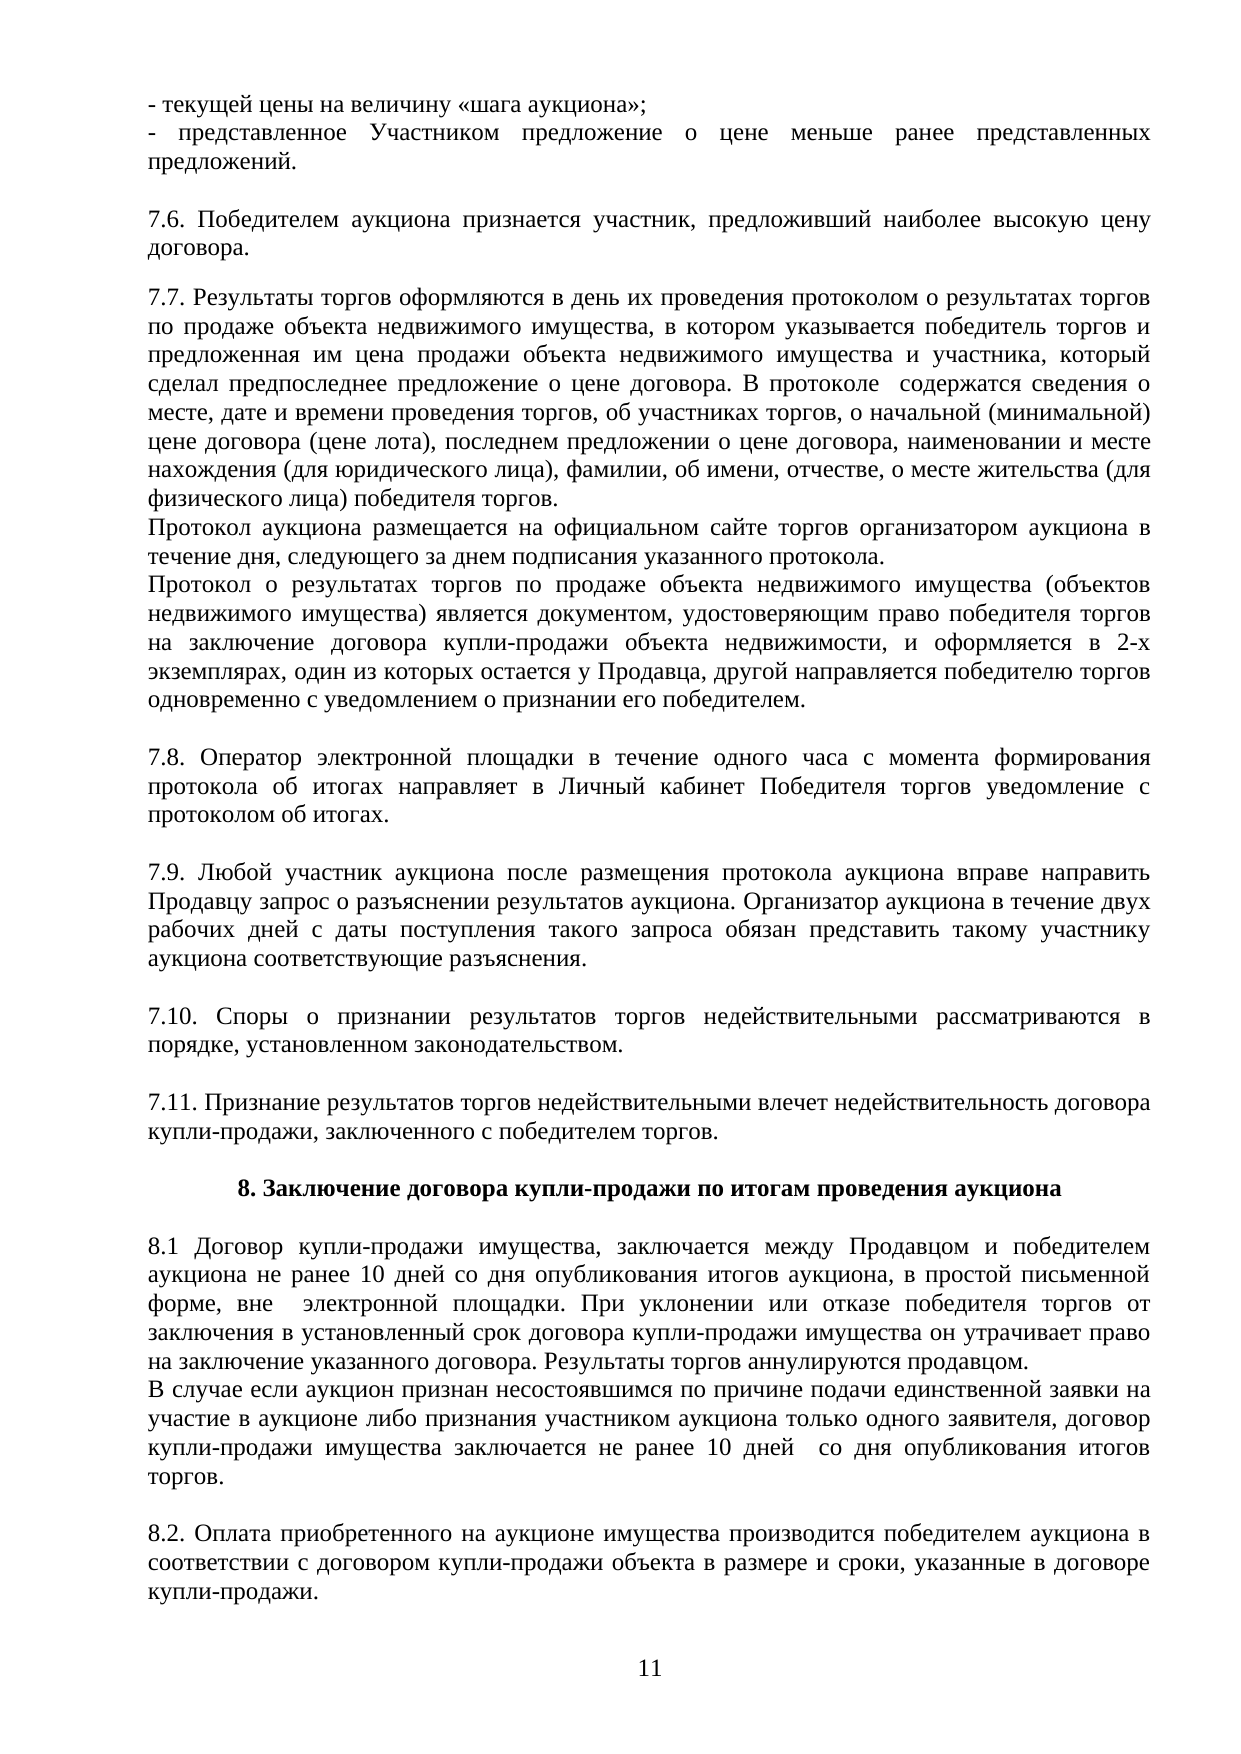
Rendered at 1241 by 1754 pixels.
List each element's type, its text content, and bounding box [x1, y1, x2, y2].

text 7.8. Оператор электронной площадки в течение одного часа с момента формирования протокола об итогах направляет в Личный кабинет Победителя торгов уведомление с протоколом об итогах. [148, 742, 1152, 828]
text Протокол аукциона размещается на официальном сайте торгов организатором аукциона в течение дня, следующего за днем подписания указанного протокола. [148, 512, 1152, 569]
text 7.6. Победителем аукциона признается участник, предложивший наиболее высокую цену договора. [148, 204, 1152, 261]
text В случае если аукцион признан несостоявшимся по причине подачи единственной заявки на участие в аукционе либо признания участником аукциона только одного заявителя, договор купли-продажи имущества заключается не ранее 10 дней со дня опубликования итогов торгов. [148, 1374, 1152, 1489]
text 7.10. Споры о признании результатов торгов недействительными рассматриваются в порядке, установленном законодательством. [148, 1001, 1152, 1058]
text 8.1 Договор купли-продажи имущества, заключается между Продавцом и победителем аукциона не ранее 10 дней со дня опубликования итогов аукциона, в простой письменной форме, вне электронной площадки. При уклонении или отказе победителя торгов от заключения в установленный срок договора купли-продажи имущества он утрачивает право на заключение указанного договора. Результаты торгов аннулируются продавцом. [148, 1231, 1152, 1374]
text - представленное Участником предложение о цене меньше ранее представленных предложений. [148, 117, 1152, 175]
text 7.9. Любой участник аукциона после размещения протокола аукциона вправе направить Продавцу запрос о разъяснении результатов аукциона. Организатор аукциона в течение двух рабочих дней с даты поступления такого запроса обязан представить такому участнику аукциона соответствующие разъяснения. [148, 857, 1152, 972]
text 8. Заключение договора купли-продажи по итогам проведения аукциона [148, 1173, 1152, 1202]
text Протокол о результатах торгов по продаже объекта недвижимого имущества (объектов недвижимого имущества) является документом, удостоверяющим право победителя торгов на заключение договора купли-продажи объекта недвижимости, и оформляется в 2-х экземплярах, один из которых остается у Продавца, другой направляется победителю торгов одновременно с уведомлением о признании его победителем. [148, 569, 1152, 713]
text 8.2. Оплата приобретенного на аукционе имущества производится победителем аукциона в соответствии с договором купли-продажи объекта в размере и сроки, указанные в договоре купли-продажи. [148, 1518, 1152, 1604]
text - текущей цены на величину «шага аукциона»; [148, 89, 1152, 117]
text 7.7. Результаты торгов оформляются в день их проведения протоколом о результатах торгов по продаже объекта недвижимого имущества, в котором указывается победитель торгов и предложенная им цена продажи объекта недвижимого имущества и участника, который сделал предпоследнее предложение о цене договора. В протоколе содержатся сведения о месте, дате и времени проведения торгов, об участниках торгов, о начальной (минимальной) цене договора (цене лота), последнем предложении о цене договора, наименовании и месте нахождения (для юридического лица), фамилии, об имени, отчестве, о месте жительства (для физического лица) победителя торгов. [148, 282, 1152, 512]
text 7.11. Признание результатов торгов недействительными влечет недействительность договора купли-продажи, заключенного с победителем торгов. [148, 1087, 1152, 1144]
